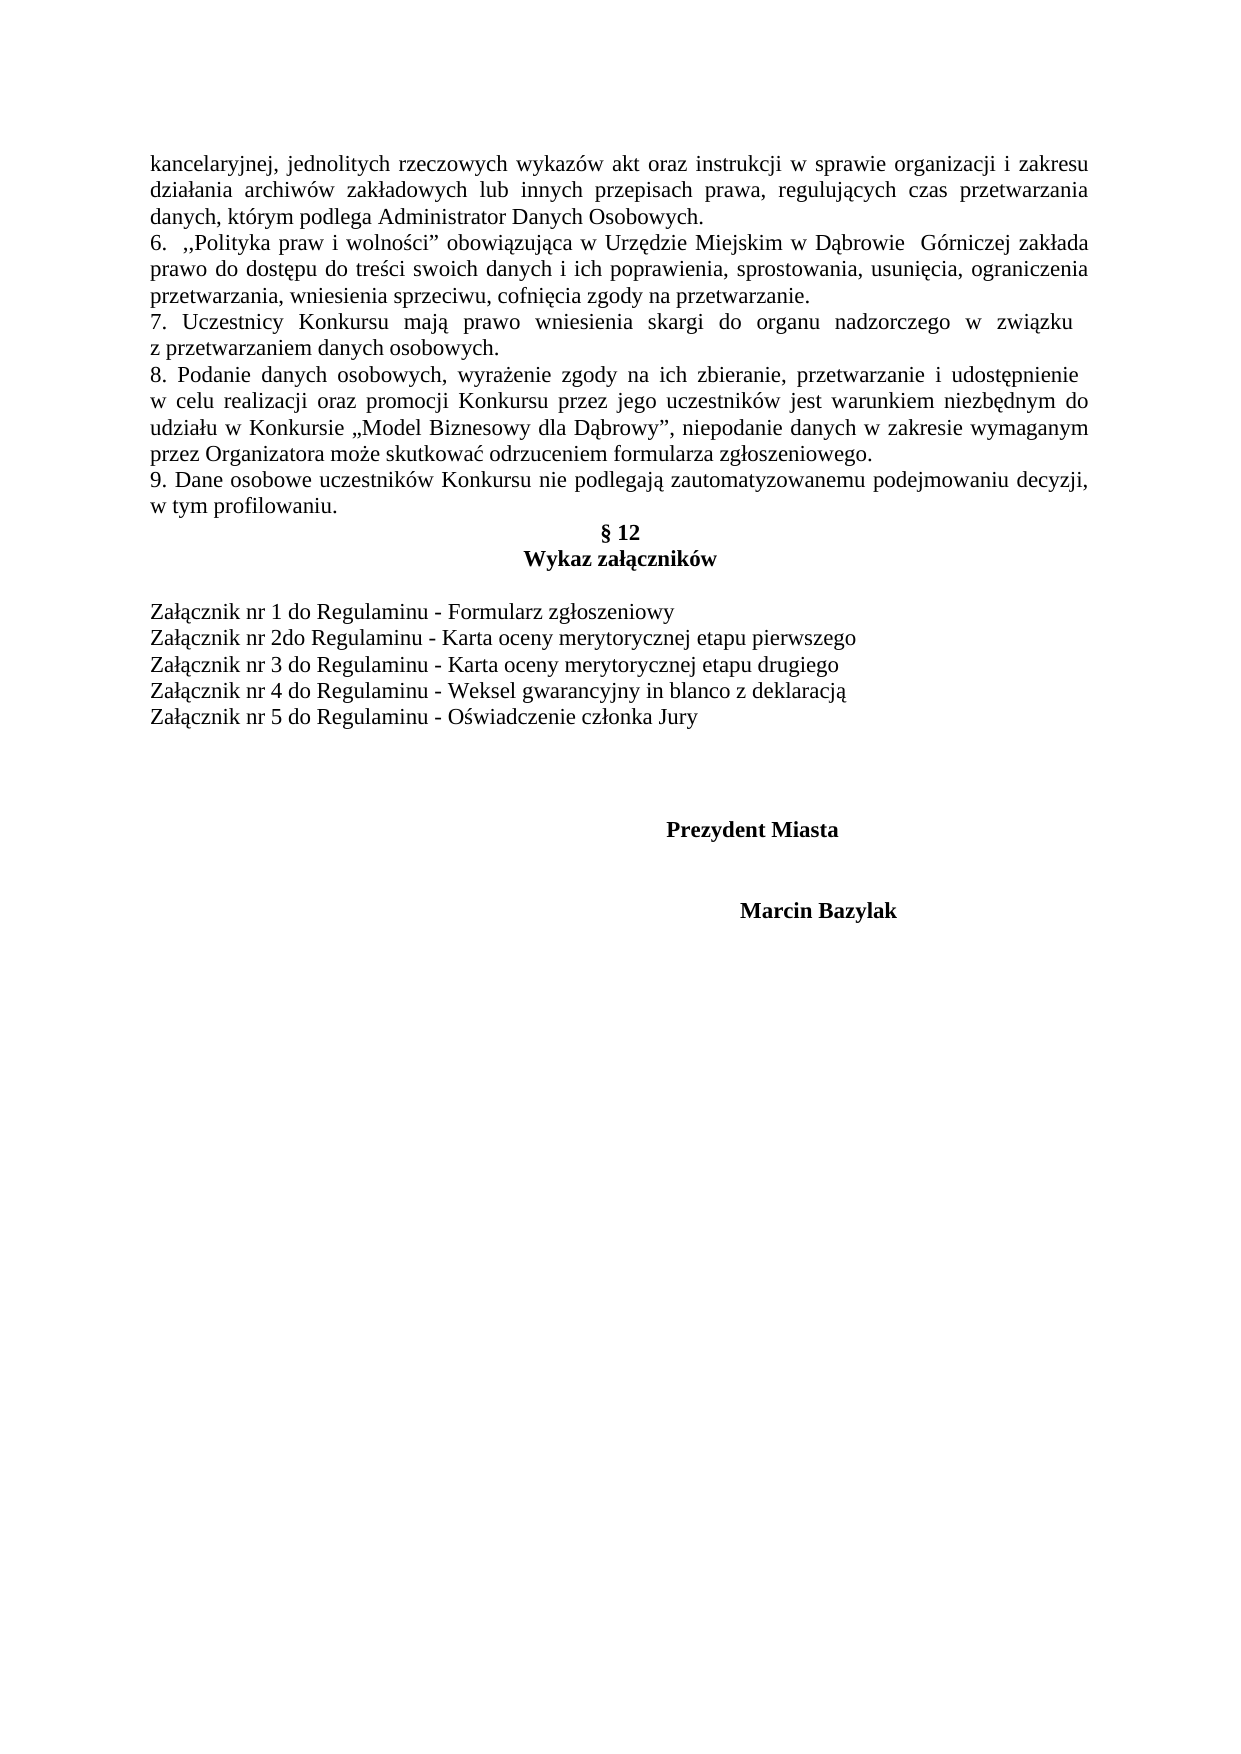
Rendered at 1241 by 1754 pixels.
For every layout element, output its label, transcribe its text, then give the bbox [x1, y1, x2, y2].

text Załącznik nr 2do Regulaminu - Karta oceny merytorycznej etapu pierwszego [150, 624, 1090, 651]
text Wykaz załączników [150, 545, 1090, 572]
text 6. ,,Polityka praw i wolności” obowiązująca w Urzędzie Miejskim w Dąbrowie Górniczej zakłada prawo do dostępu do treści swoich danych i ich poprawienia, sprostowania, usunięcia, ograniczenia przetwarzania, wniesienia sprzeciwu, cofnięcia zgody na przetwarzanie. [150, 229, 1090, 308]
text Marcin Bazylak [740, 897, 1090, 923]
text 7. Uczestnicy Konkursu mają prawo wniesienia skargi do organu nadzorczego w związku z przetwarzaniem danych osobowych. [150, 308, 1090, 361]
text § 12 [150, 519, 1090, 545]
text Załącznik nr 1 do Regulaminu - Formularz zgłoszeniowy [150, 598, 1090, 624]
text 8. Podanie danych osobowych, wyrażenie zgody na ich zbieranie, przetwarzanie i udostępnienie w celu realizacji oraz promocji Konkursu przez jego uczestników jest warunkiem niezbędnym do udziału w Konkursie „Model Biznesowy dla Dąbrowy”, niepodanie danych w zakresie wymaganym przez Organizatora może skutkować odrzuceniem formularza zgłoszeniowego. [150, 361, 1090, 466]
text Załącznik nr 4 do Regulaminu - Weksel gwarancyjny in blanco z deklaracją [150, 677, 1090, 703]
text 9. Dane osobowe uczestników Konkursu nie podlegają zautomatyzowanemu podejmowaniu decyzji, w tym profilowaniu. [150, 466, 1090, 519]
text Załącznik nr 3 do Regulaminu - Karta oceny merytorycznej etapu drugiego [150, 651, 1090, 677]
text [150, 150, 1090, 229]
text Prezydent Miasta [592, 817, 1090, 843]
text Załącznik nr 5 do Regulaminu - Oświadczenie członka Jury [150, 703, 1090, 730]
